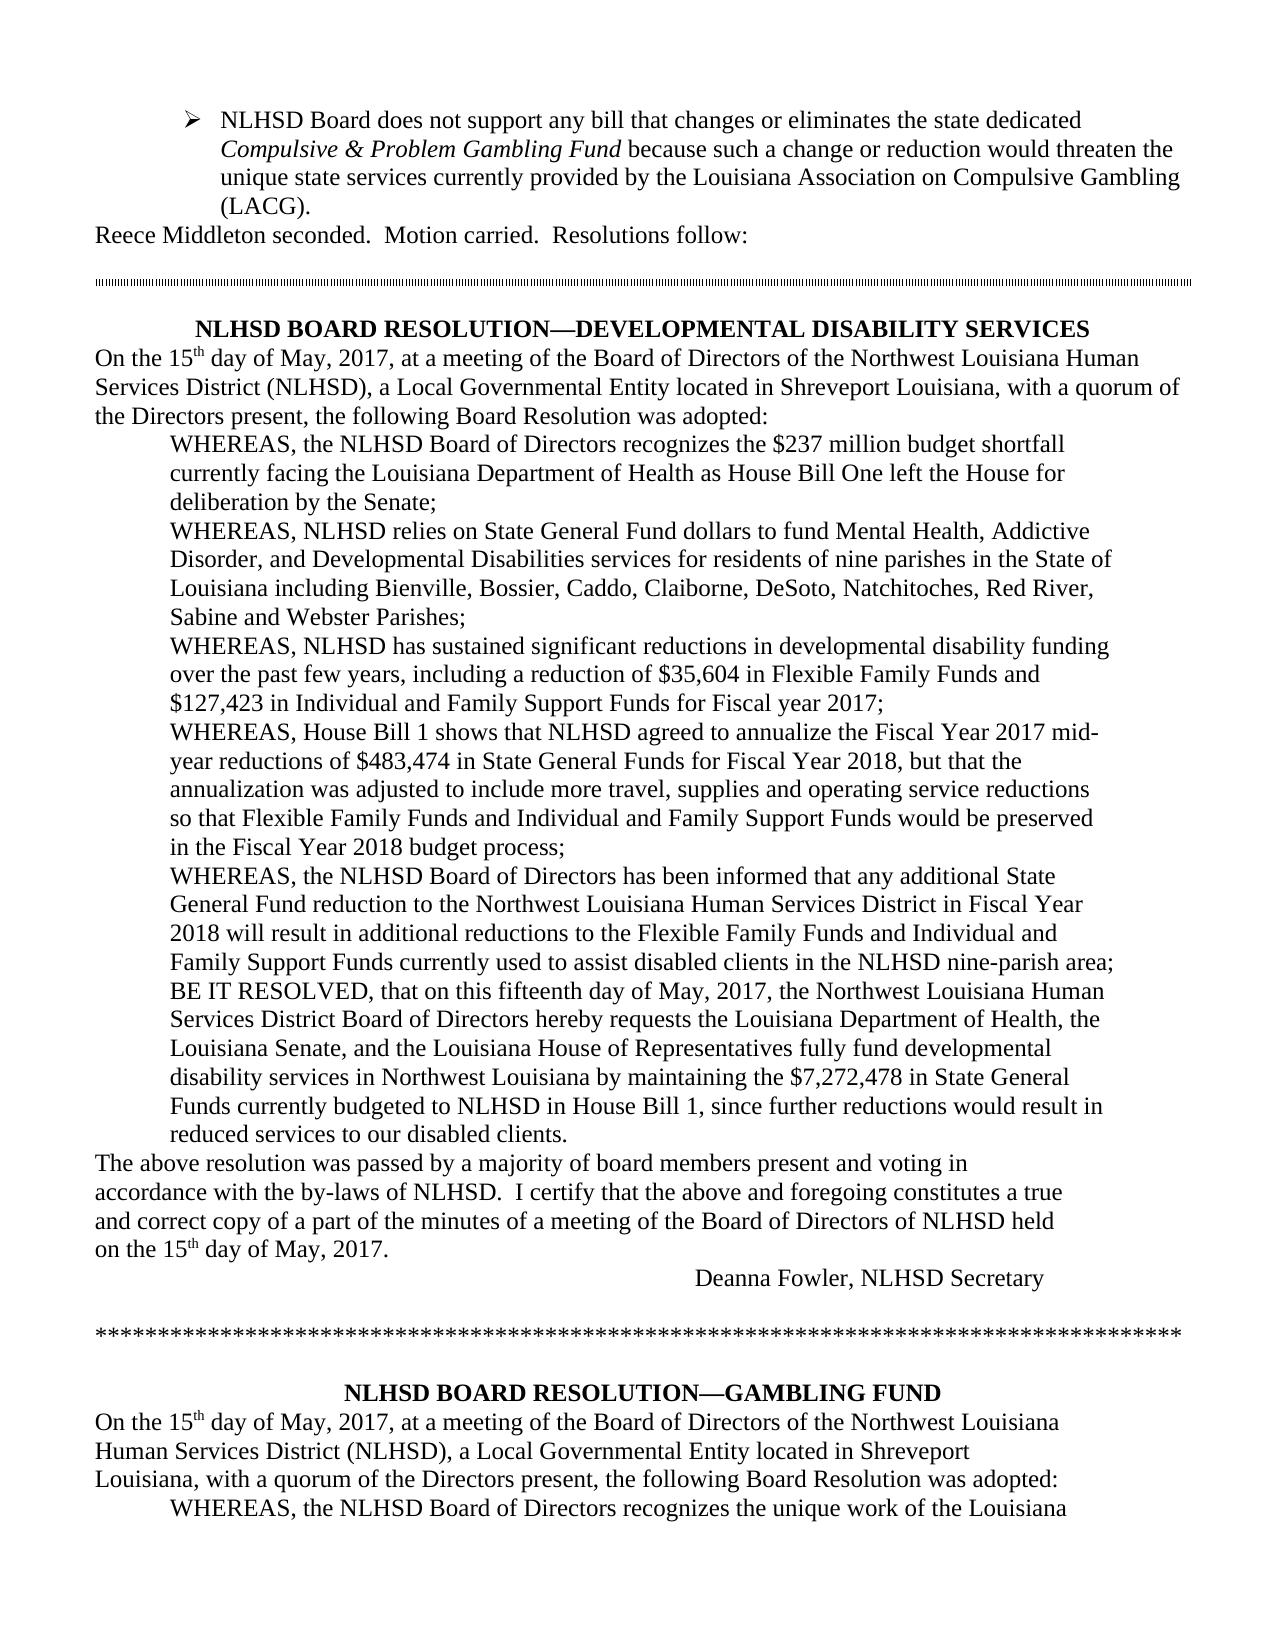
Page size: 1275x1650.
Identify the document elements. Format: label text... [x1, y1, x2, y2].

text currently facing the Louisiana Department of Health as House Bill One left the House for [94, 458, 1191, 487]
text deliberation by the Senate; [94, 487, 1191, 516]
text Reece Middleton seconded. Motion carried. Resolutions follow: [94, 220, 1191, 249]
text WHEREAS, House Bill 1 shows that NLHSD agreed to annualize the Fiscal Year 2017 mid- [169, 717, 1191, 746]
text WHEREAS, the NLHSD Board of Directors recognizes the unique work of the Louisiana [169, 1493, 1191, 1522]
text year reductions of $483,474 in State General Funds for Fiscal Year 2018, but that the [169, 746, 1191, 774]
text *************************************************************************************** [94, 1321, 1191, 1349]
text Funds currently budgeted to NLHSD in House Bill 1, since further reductions would result in [169, 1091, 1191, 1119]
text WHEREAS, NLHSD has sustained significant reductions in developmental disability funding [169, 631, 1191, 659]
text Deanna Fowler, NLHSD Secretary [619, 1263, 1191, 1292]
text over the past few years, including a reduction of $35,604 in Flexible Family Funds and [169, 659, 1191, 688]
text reduced services to our disabled clients. [169, 1119, 1191, 1148]
text NLHSD BOARD RESOLUTION—DEVELOPMENTAL DISABILITY SERVICES [94, 314, 1191, 343]
text disability services in Northwest Louisiana by maintaining the $7,272,478 in State General [169, 1062, 1191, 1091]
text WHEREAS, the NLHSD Board of Directors has been informed that any additional State [169, 861, 1191, 889]
text Disorder, and Developmental Disabilities services for residents of nine parishes in the State of [169, 544, 1191, 573]
text so that Flexible Family Funds and Individual and Family Support Funds would be preserved [169, 803, 1191, 832]
text and correct copy of a part of the minutes of a meeting of the Board of Directors of NLHSD held [94, 1206, 1191, 1234]
text On the 15th day of May, 2017, at a meeting of the Board of Directors of the Northwest Louisiana Human Services District (NLHSD), a Local Governmental Entity located in Shreveport Louisiana, with a quorum of the Directors present, the following Board Resolution was adopted: [94, 343, 1191, 429]
text WHEREAS, the NLHSD Board of Directors recognizes the $237 million budget shortfall [94, 429, 1191, 458]
text in the Fiscal Year 2018 budget process; [169, 832, 1191, 861]
text Services District Board of Directors hereby requests the Louisiana Department of Health, the [169, 1004, 1191, 1033]
text On the 15th day of May, 2017, at a meeting of the Board of Directors of the Northwest Louisiana [94, 1407, 1191, 1436]
text on the 15th day of May, 2017. [94, 1234, 1191, 1263]
text annualization was adjusted to include more travel, supplies and operating service reductions [169, 774, 1191, 803]
text NLHSD BOARD RESOLUTION—GAMBLING FUND [94, 1378, 1191, 1407]
text Louisiana, with a quorum of the Directors present, the following Board Resolution was adopted: [94, 1464, 1191, 1493]
text accordance with the by-laws of NLHSD. I certify that the above and foregoing constitutes a true [94, 1177, 1191, 1206]
text 2018 will result in additional reductions to the Flexible Family Funds and Individual and [169, 918, 1191, 947]
text $127,423 in Individual and Family Support Funds for Fiscal year 2017; [169, 688, 1191, 717]
text Family Support Funds currently used to assist disabled clients in the NLHSD nine-parish area; [169, 947, 1191, 976]
text Human Services District (NLHSD), a Local Governmental Entity located in Shreveport [94, 1436, 1191, 1464]
text WHEREAS, NLHSD relies on State General Fund dollars to fund Mental Health, Addictive [169, 516, 1191, 544]
text Louisiana Senate, and the Louisiana House of Representatives fully fund developmental [169, 1033, 1191, 1062]
text The above resolution was passed by a majority of board members present and voting in [94, 1148, 1191, 1177]
text Louisiana including Bienville, Bossier, Caddo, Claiborne, DeSoto, Natchitoches, Red River, [169, 573, 1191, 602]
text BE IT RESOLVED, that on this fifteenth day of May, 2017, the Northwest Louisiana Human [169, 976, 1191, 1004]
list NLHSD Board does not support any bill that changes or eliminates the state dedicated Compulsive & Problem Gambling Fund because such a change or reduction would threaten the unique state services currently provided by the Louisiana Association on Compulsive Gambling (LACG). [183, 105, 1191, 220]
text Sabine and Webster Parishes; [169, 602, 1191, 631]
text General Fund reduction to the Northwest Louisiana Human Services District in Fiscal Year [169, 889, 1191, 918]
